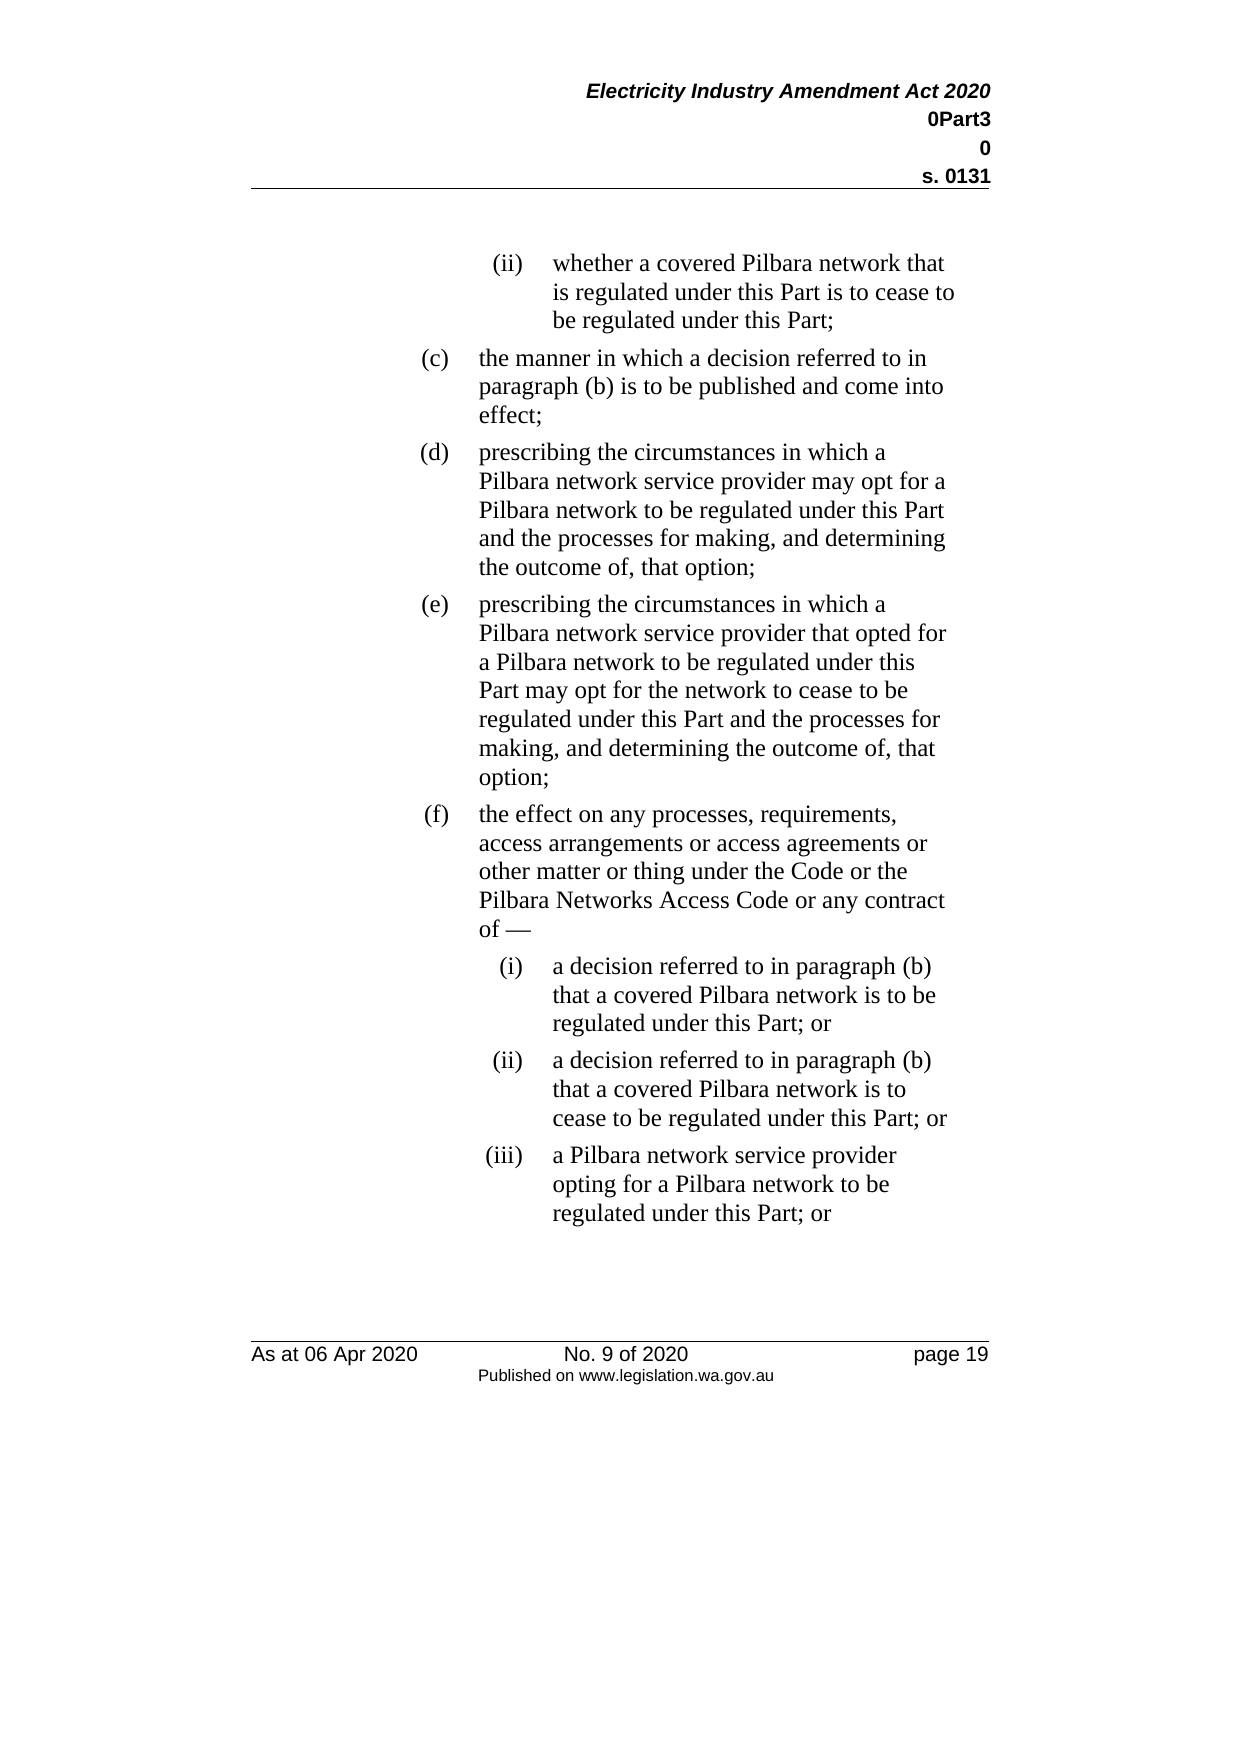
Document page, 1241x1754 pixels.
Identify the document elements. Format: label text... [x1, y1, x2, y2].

text (i) a decision referred to in paragraph (b) that a covered Pilbara network is to be regulated under this Part; or [464, 951, 959, 1037]
text (ii) whether a covered Pilbara network that is regulated under this Part is to cease to be regulated under this Part; [464, 248, 959, 334]
text (e) prescribing the circumstances in which a Pilbara network service provider that opted for a Pilbara network to be regulated under this Part may opt for the network to cease to be regulated under this Part and the processes for making, and determining the outcome of, that option; [390, 589, 959, 791]
text (iii) a Pilbara network service provider opting for a Pilbara network to be regulated under this Part; or [464, 1140, 959, 1226]
text (ii) a decision referred to in paragraph (b) that a covered Pilbara network is to cease to be regulated under this Part; or [464, 1046, 959, 1132]
text (f) the effect on any processes, requirements, access arrangements or access agreements or other matter or thing under the Code or the Pilbara Networks Access Code or any contract of — [390, 799, 959, 943]
text (c) the manner in which a decision referred to in paragraph (b) is to be published and come into effect; [390, 343, 959, 429]
text (d) prescribing the circumstances in which a Pilbara network service provider may opt for a Pilbara network to be regulated under this Part and the processes for making, and determining the outcome of, that option; [390, 437, 959, 581]
